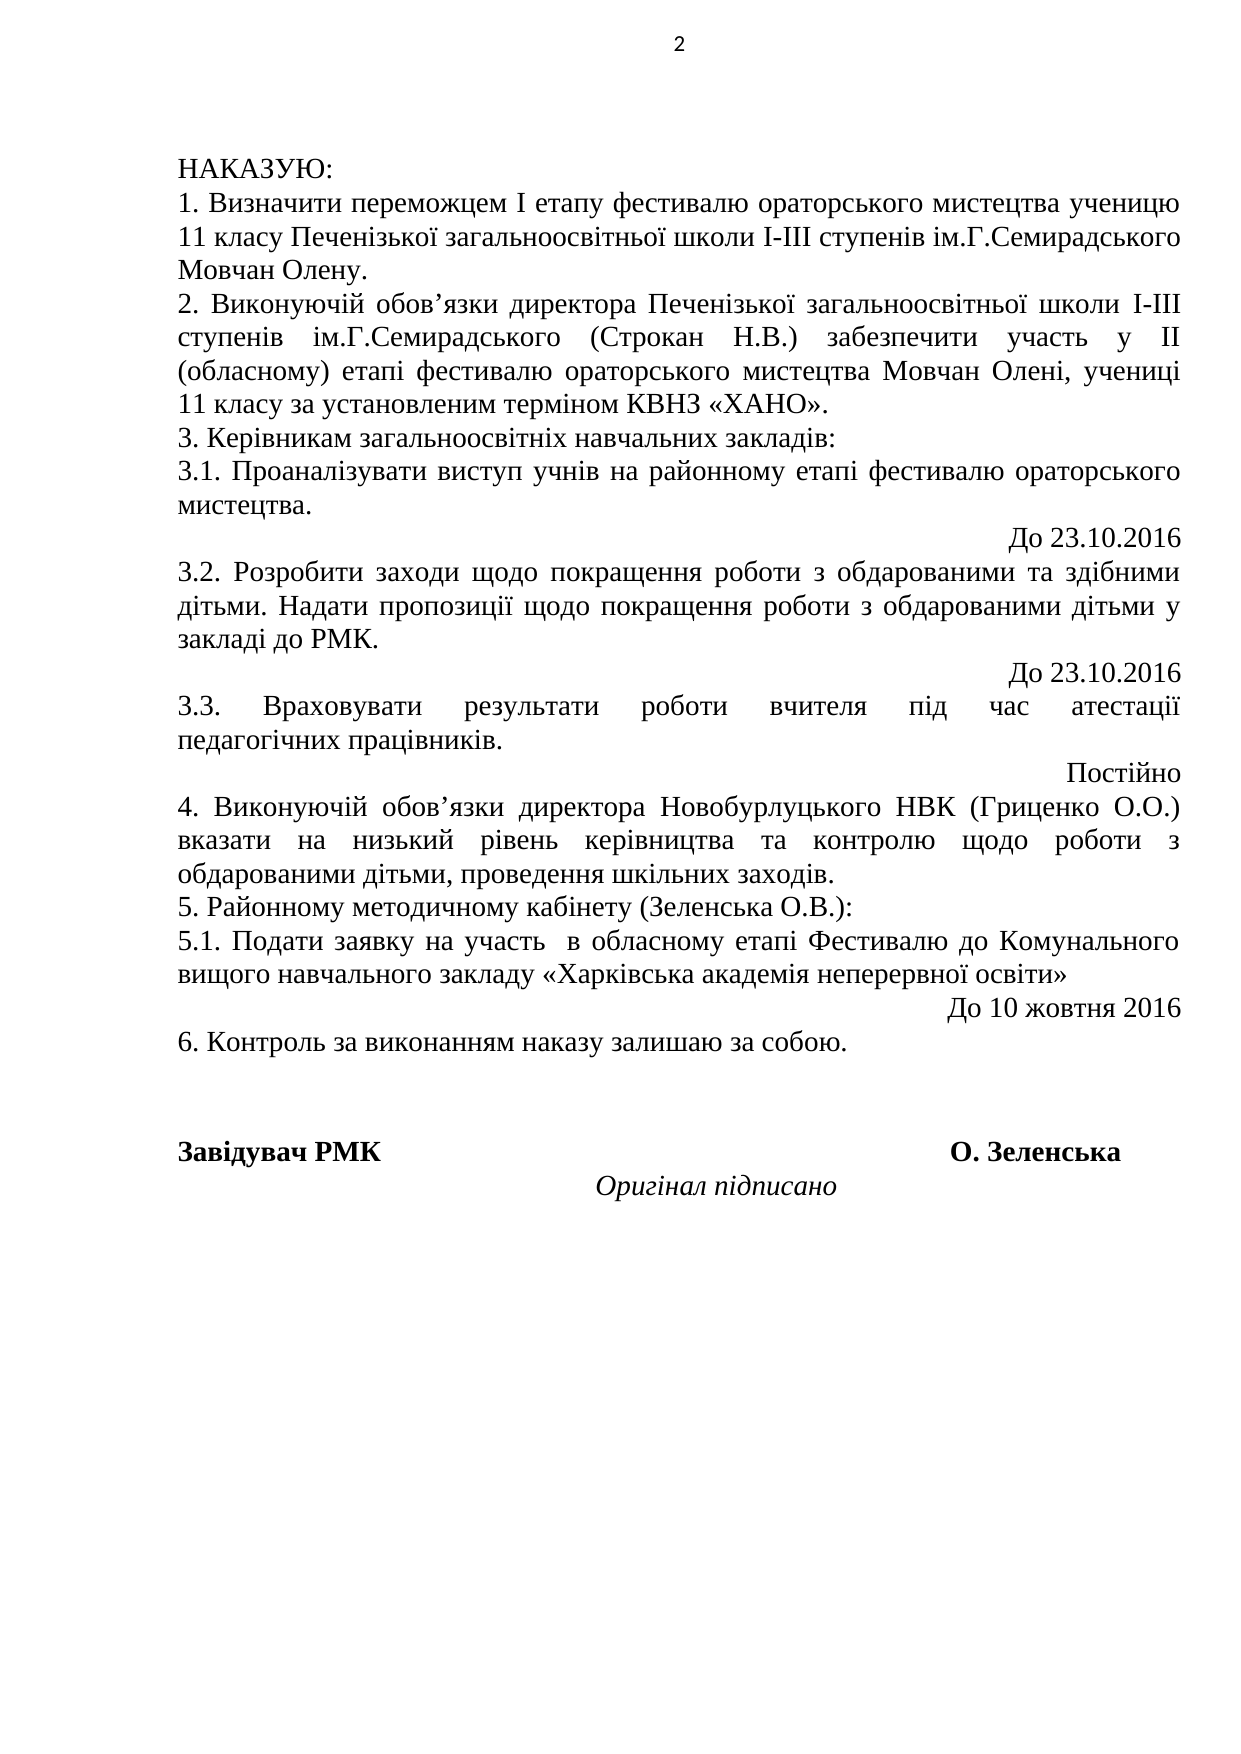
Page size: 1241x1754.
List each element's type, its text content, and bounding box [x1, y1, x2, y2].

text Оригінал підписано [177, 1168, 1181, 1201]
text 6. Контроль за виконанням наказу залишаю за собою. [177, 1024, 1181, 1057]
text 3.2. Розробити заходи щодо покращення роботи з обдарованими та здібними дітьми. Надати пропозиції щодо покращення роботи з обдарованими дітьми у закладі до РМК. [177, 554, 1181, 655]
text 3.1. Проаналізувати виступ учнів на районному етапі фестивалю ораторського мистецтва. [177, 453, 1181, 521]
text 5.1. Подати заявку на участь в обласному етапі Фестивалю до Комунального вищого навчального закладу «Харківська академія неперервної освіти» [177, 923, 1181, 990]
text До 23.10.2016 [177, 655, 1181, 688]
text Постійно [177, 755, 1181, 789]
text До 10 жовтня 2016 [177, 990, 1181, 1024]
text До 23.10.2016 [177, 521, 1181, 554]
text 1. Визначити переможцем І етапу фестивалю ораторського мистецтва ученицю 11 класу Печенізької загальноосвітньої школи I-III ступенів ім.Г.Семирадського Мовчан Олену. [177, 185, 1181, 286]
text 2. Виконуючій обов’язки директора Печенізької загальноосвітньої школи I-III ступенів ім.Г.Семирадського (Строкан Н.В.) забезпечити участь у ІІ (обласному) етапі фестивалю ораторського мистецтва Мовчан Олені, учениці 11 класу за установленим терміном КВНЗ «ХАНО». [177, 286, 1181, 420]
text 5. Районному методичному кабінету (Зеленська О.В.): [177, 889, 1181, 923]
text 3.3. Враховувати результати роботи вчителя під час атестації педагогічних працівників. [177, 688, 1181, 755]
text 4. Виконуючій обов’язки директора Новобурлуцького НВК (Гриценко О.О.) вказати на низький рівень керівництва та контролю щодо роботи з обдарованими дітьми, проведення шкільних заходів. [177, 789, 1181, 889]
text Завідувач РМК О. Зеленська [177, 1134, 1181, 1168]
text 3. Керівникам загальноосвітніх навчальних закладів: [177, 420, 1181, 453]
text НАКАЗУЮ: [177, 152, 1181, 185]
